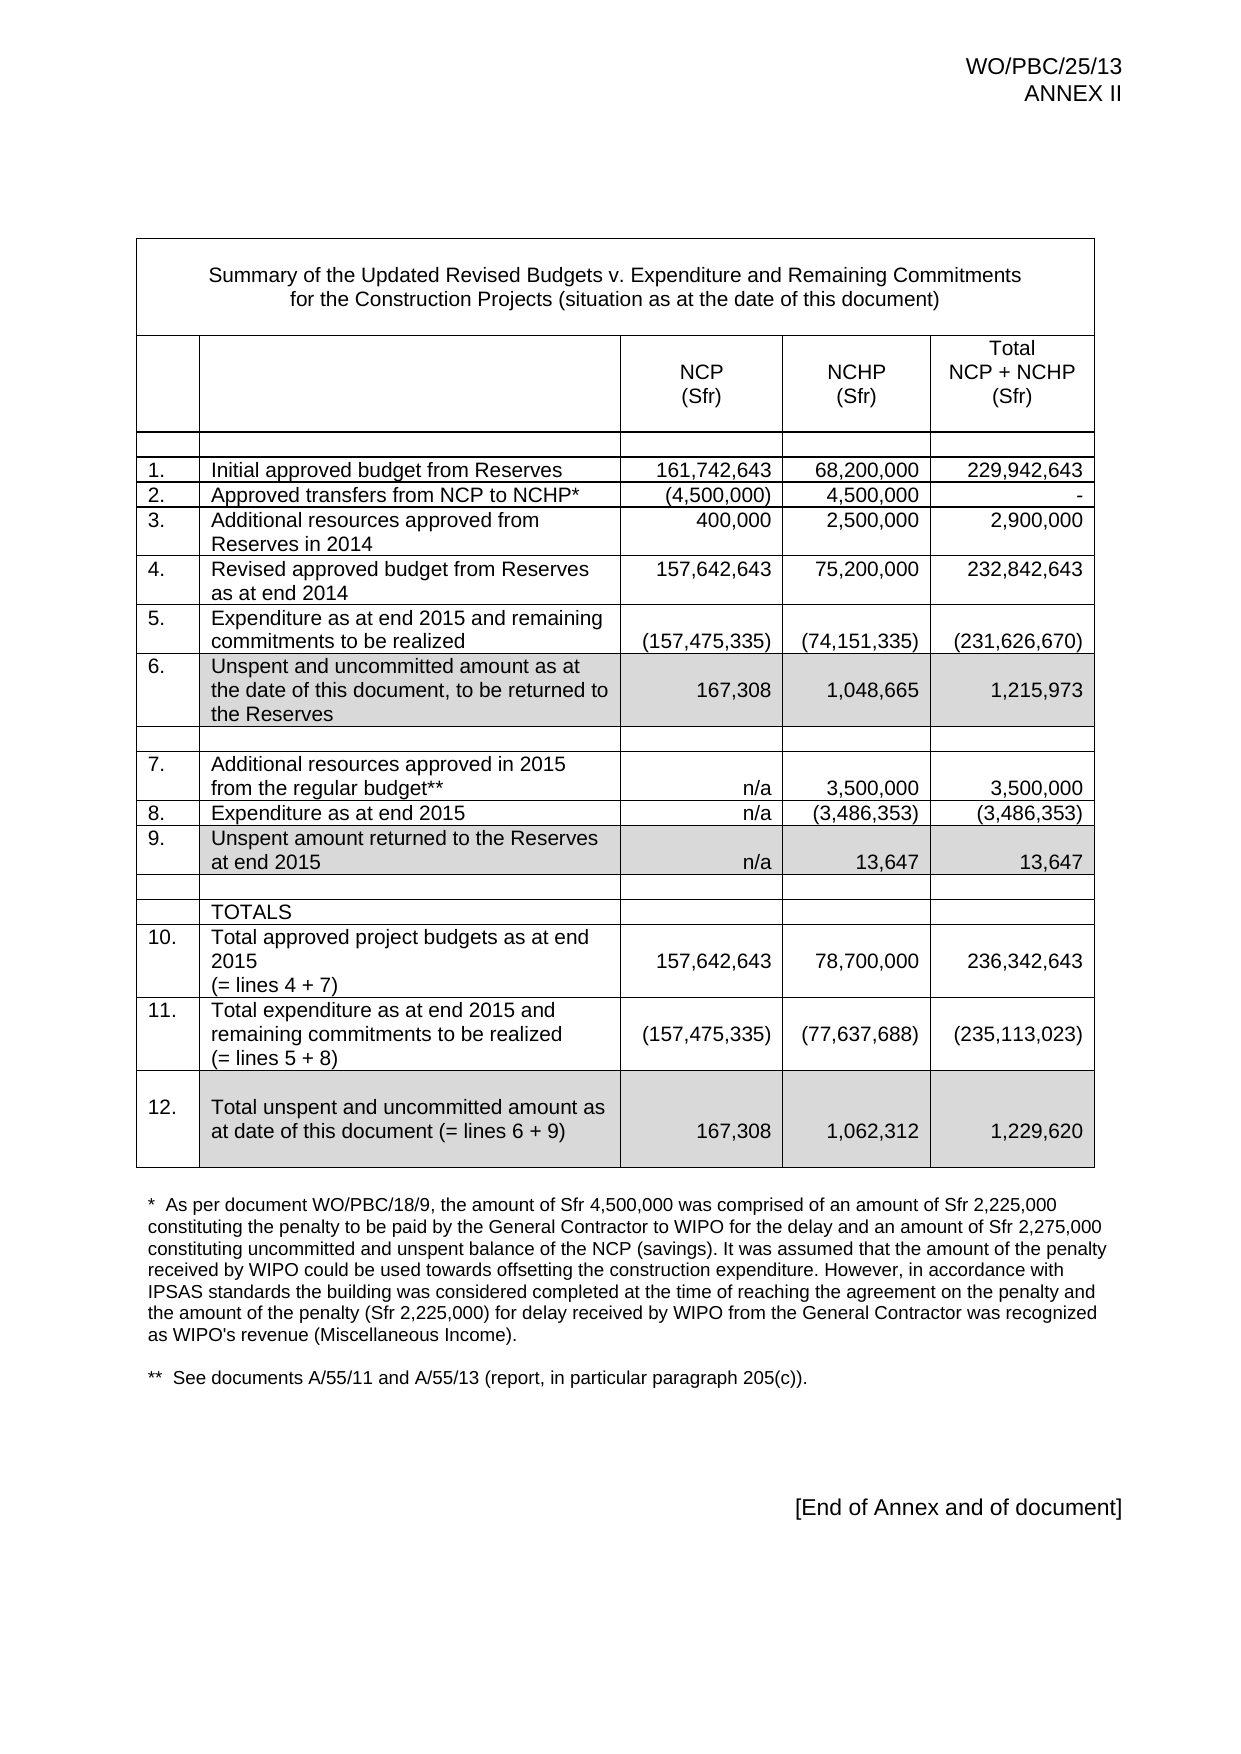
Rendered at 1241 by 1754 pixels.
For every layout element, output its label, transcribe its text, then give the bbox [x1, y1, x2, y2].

table_cell 10. [137, 925, 199, 997]
table_cell NCP (Sfr) [621, 336, 782, 431]
table_cell 1,229,620 [931, 1071, 1094, 1167]
table_cell Expenditure as at end 2015 and remaining commitments to be realized [200, 605, 620, 653]
table_cell 68,200,000 [783, 458, 930, 481]
table_cell 4. [137, 556, 199, 604]
table_cell (77,637,688) [783, 998, 930, 1070]
table_cell [137, 336, 199, 431]
table_cell 157,642,643 [621, 556, 782, 604]
table_cell [137, 433, 199, 456]
table_cell 167,308 [621, 1071, 782, 1167]
table_header Summary of the Updated Revised Budgets v. Expenditure and Remaining Commitments for the Construction Projects (situation as at the date of this document) [137, 239, 1094, 334]
table_cell (235,113,023) [931, 998, 1094, 1070]
table_cell (4,500,000) [621, 483, 782, 506]
table_cell 157,642,643 [621, 925, 782, 997]
table_cell [200, 727, 620, 751]
table_cell [931, 433, 1094, 456]
table_cell 2. [137, 483, 199, 506]
table_cell [783, 875, 930, 899]
table_cell 78,700,000 [783, 925, 930, 997]
text * As per document WO/PBC/18/9, the amount of Sfr 4,500,000 was comprised of an amount of Sfr 2,225,000 constituting the penalty to be paid by the General Contractor to WIPO for the delay and an amount of Sfr 2,275,000 constituting uncommitted and unspent balance of the NCP (savings). It was assumed that the amount of the penalty received by WIPO could be used towards offsetting the construction expenditure. However, in accordance with IPSAS standards the building was considered completed at the time of reaching the agreement on the penalty and the amount of the penalty (Sfr 2,225,000) for delay received by WIPO from the General Contractor was recognized as WIPO's revenue (Miscellaneous Income). [148, 1194, 1122, 1345]
table_cell Total expenditure as at end 2015 and remaining commitments to be realized (= lines 5 + 8) [200, 998, 620, 1070]
table_cell [931, 727, 1094, 751]
table_cell 167,308 [621, 654, 782, 726]
table_cell [621, 727, 782, 751]
table_cell 1,062,312 [783, 1071, 930, 1167]
table_cell 2,500,000 [783, 508, 930, 555]
table_cell [931, 875, 1094, 899]
table_cell 4,500,000 [783, 483, 930, 506]
table_cell 7. [137, 752, 199, 800]
table_cell [783, 900, 930, 924]
table_cell [621, 900, 782, 924]
table_cell 3,500,000 [931, 752, 1094, 800]
table_cell 5. [137, 605, 199, 653]
table_cell (74,151,335) [783, 605, 930, 653]
table_cell 1,215,973 [931, 654, 1094, 726]
table_cell [200, 336, 620, 431]
table_cell Unspent amount returned to the Reserves at end 2015 [200, 826, 620, 874]
table_cell n/a [621, 826, 782, 874]
table_cell Total unspent and uncommitted amount as at date of this document (= lines 6 + 9) [200, 1071, 620, 1167]
table_cell Approved transfers from NCP to NCHP* [200, 483, 620, 506]
table_cell Additional resources approved in 2015 from the regular budget** [200, 752, 620, 800]
table_cell [137, 900, 199, 924]
table_cell Revised approved budget from Reserves as at end 2014 [200, 556, 620, 604]
table_cell 3. [137, 508, 199, 555]
table_cell (3,486,353) [783, 801, 930, 825]
table_cell [137, 727, 199, 751]
table_cell 11. [137, 998, 199, 1070]
table_cell [137, 875, 199, 899]
table_cell [783, 727, 930, 751]
table_cell (157,475,335) [621, 605, 782, 653]
table_cell 1. [137, 458, 199, 481]
table_cell n/a [621, 801, 782, 825]
table_cell 9. [137, 826, 199, 874]
table_cell TOTALS [200, 900, 620, 924]
table_cell Expenditure as at end 2015 [200, 801, 620, 825]
table_cell Total NCP + NCHP (Sfr) [931, 336, 1094, 431]
table_cell [931, 900, 1094, 924]
table_cell (231,626,670) [931, 605, 1094, 653]
table_cell 236,342,643 [931, 925, 1094, 997]
table_cell 229,942,643 [931, 458, 1094, 481]
table_cell 13,647 [783, 826, 930, 874]
table_cell [200, 433, 620, 456]
table_cell 12. [137, 1071, 199, 1167]
table_cell 400,000 [621, 508, 782, 555]
table_cell 8. [137, 801, 199, 825]
table_cell [783, 433, 930, 456]
text [End of Annex and of document] [148, 1494, 1122, 1520]
table_cell NCHP (Sfr) [783, 336, 930, 431]
table_cell - [931, 483, 1094, 506]
table_cell 6. [137, 654, 199, 726]
table_cell Total approved project budgets as at end 2015 (= lines 4 + 7) [200, 925, 620, 997]
table_cell [621, 875, 782, 899]
table_cell Unspent and uncommitted amount as at the date of this document, to be returned to the Reserves [200, 654, 620, 726]
table_cell Initial approved budget from Reserves [200, 458, 620, 481]
table_cell Additional resources approved from Reserves in 2014 [200, 508, 620, 555]
table_cell [621, 433, 782, 456]
table_cell n/a [621, 752, 782, 800]
table_cell (157,475,335) [621, 998, 782, 1070]
text ** See documents A/55/11 and A/55/13 (report, in particular paragraph 205(c)). [148, 1367, 1122, 1388]
table_cell (3,486,353) [931, 801, 1094, 825]
table_cell 3,500,000 [783, 752, 930, 800]
table_cell 75,200,000 [783, 556, 930, 604]
table_cell 13,647 [931, 826, 1094, 874]
table_cell [200, 875, 620, 899]
table_cell 161,742,643 [621, 458, 782, 481]
table_cell 1,048,665 [783, 654, 930, 726]
table_cell 2,900,000 [931, 508, 1094, 555]
table_cell 232,842,643 [931, 556, 1094, 604]
